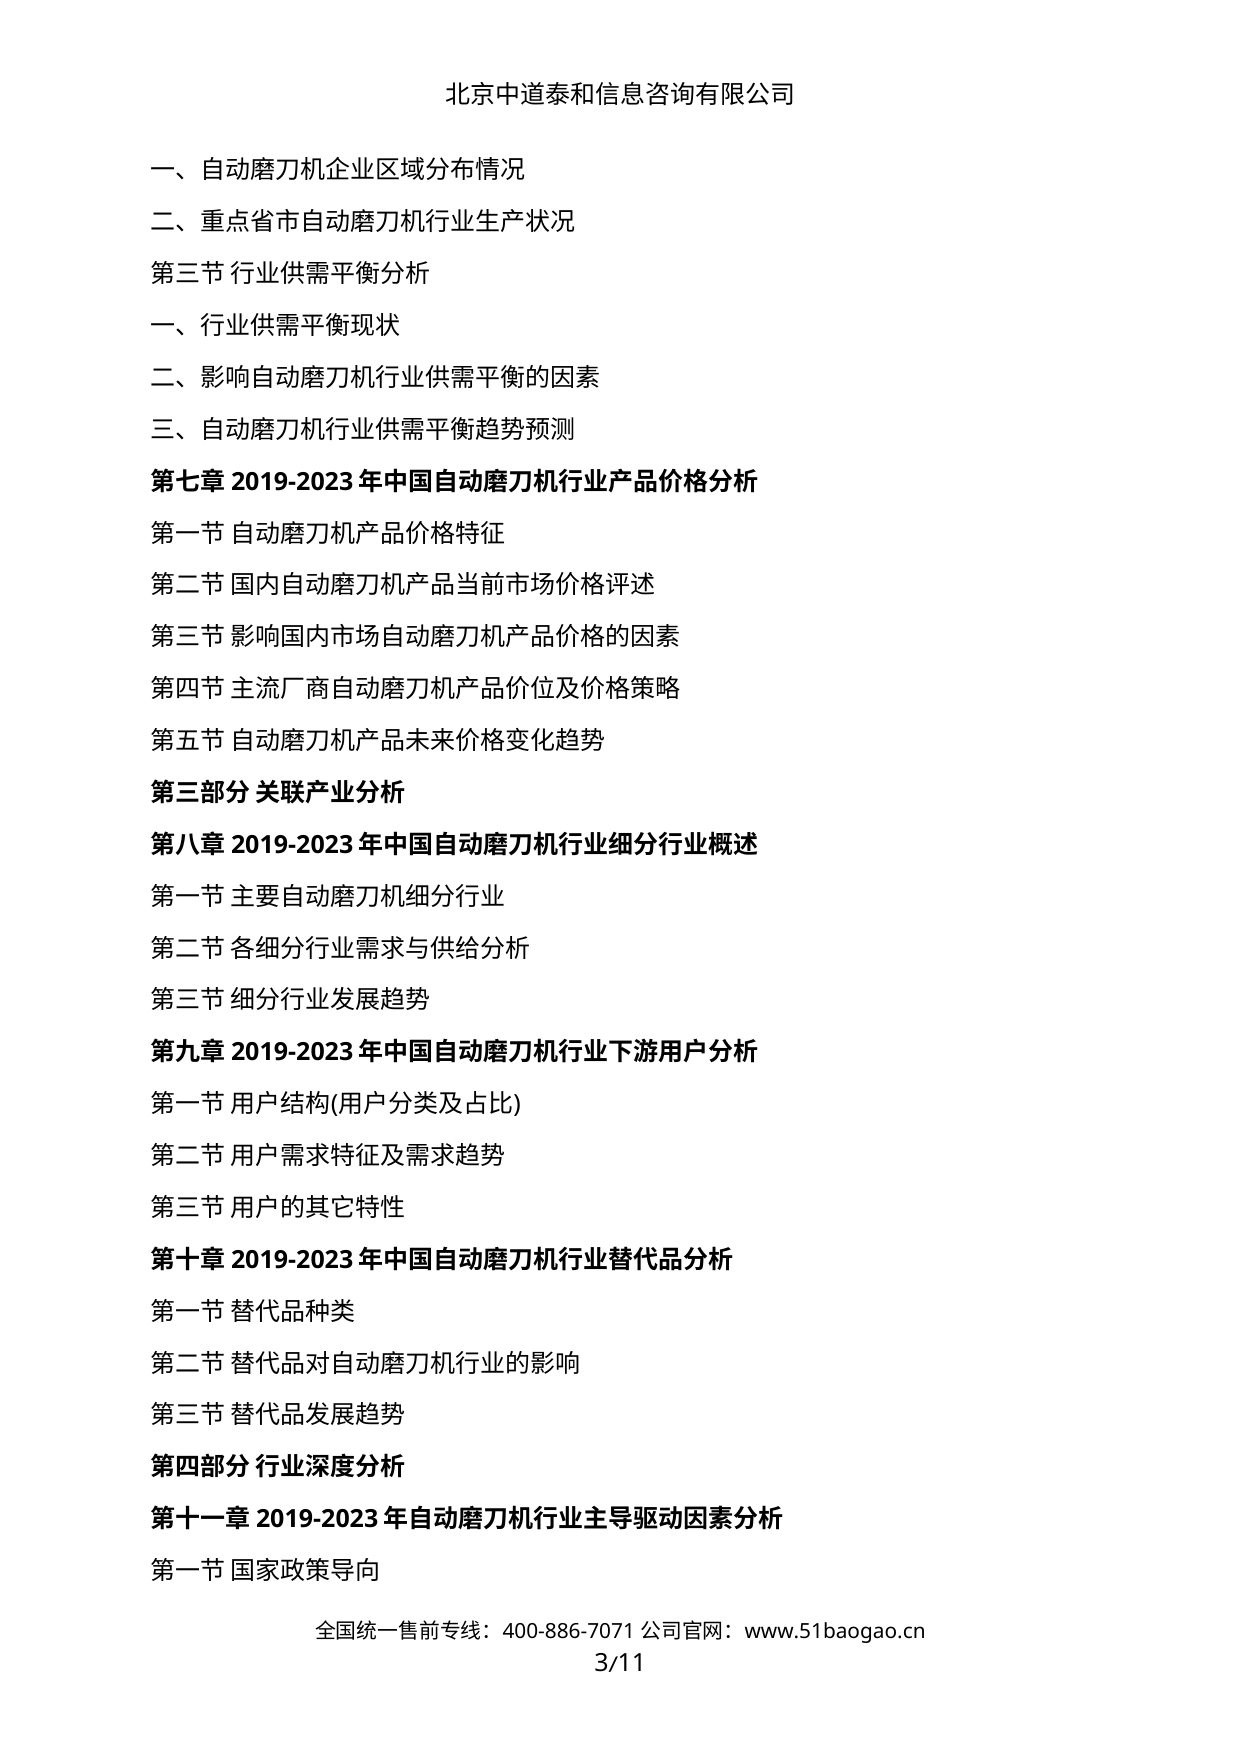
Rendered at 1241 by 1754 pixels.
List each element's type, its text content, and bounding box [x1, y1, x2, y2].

text 第三节 用户的其它特性 [150, 1187, 1090, 1224]
text 第九章 2019-2023年中国自动磨刀机行业下游用户分析 [150, 1032, 1090, 1068]
text 第三节 影响国内市场自动磨刀机产品价格的因素 [150, 617, 1090, 653]
text 二、影响自动磨刀机行业供需平衡的因素 [150, 357, 1090, 394]
text 第三节 细分行业发展趋势 [150, 980, 1090, 1016]
text 第五节 自动磨刀机产品未来价格变化趋势 [150, 721, 1090, 757]
text 第三节 替代品发展趋势 [150, 1395, 1090, 1431]
text 第二节 国内自动磨刀机产品当前市场价格评述 [150, 565, 1090, 601]
text 第一节 主要自动磨刀机细分行业 [150, 876, 1090, 912]
text 第十一章 2019-2023年自动磨刀机行业主导驱动因素分析 [150, 1499, 1090, 1535]
text 第一节 替代品种类 [150, 1291, 1090, 1327]
text 第八章 2019-2023年中国自动磨刀机行业细分行业概述 [150, 824, 1090, 861]
text 第一节 国家政策导向 [150, 1551, 1090, 1587]
text 一、自动磨刀机企业区域分布情况 [150, 150, 1090, 186]
text 第十章 2019-2023年中国自动磨刀机行业替代品分析 [150, 1239, 1090, 1276]
text 一、行业供需平衡现状 [150, 306, 1090, 342]
text 第三部分 关联产业分析 [150, 772, 1090, 809]
text 第二节 用户需求特征及需求趋势 [150, 1136, 1090, 1172]
text 第三节 行业供需平衡分析 [150, 254, 1090, 290]
text 第一节 自动磨刀机产品价格特征 [150, 513, 1090, 549]
text 三、自动磨刀机行业供需平衡趋势预测 [150, 409, 1090, 446]
text 第七章 2019-2023年中国自动磨刀机行业产品价格分析 [150, 461, 1090, 497]
text 第四节 主流厂商自动磨刀机产品价位及价格策略 [150, 669, 1090, 705]
text 第二节 各细分行业需求与供给分析 [150, 928, 1090, 964]
text 二、重点省市自动磨刀机行业生产状况 [150, 202, 1090, 238]
text 第一节 用户结构(用户分类及占比) [150, 1084, 1090, 1120]
text 第二节 替代品对自动磨刀机行业的影响 [150, 1343, 1090, 1379]
text 第四部分 行业深度分析 [150, 1447, 1090, 1483]
